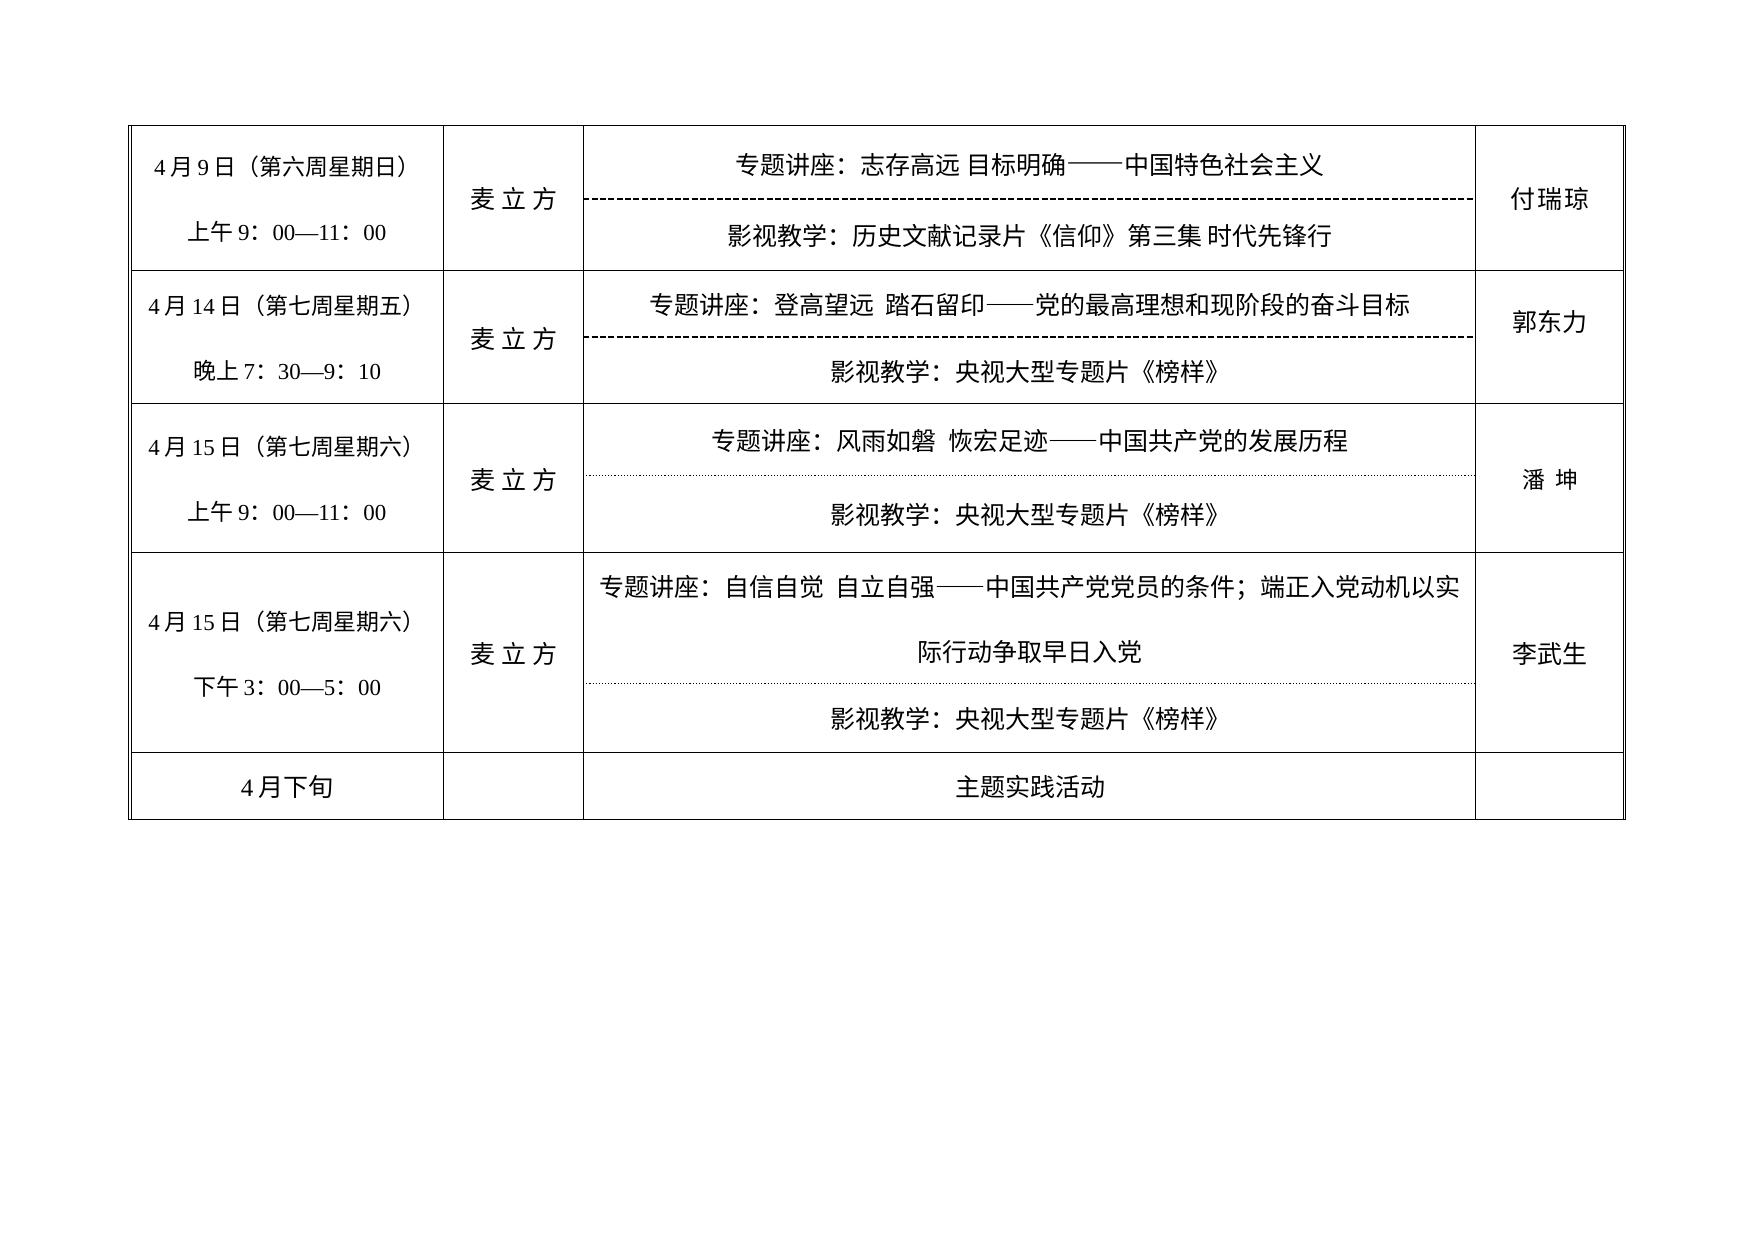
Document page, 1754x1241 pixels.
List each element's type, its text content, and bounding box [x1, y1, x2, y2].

table_cell 专题讲座：自信自觉 自立自强——中国共产党党员的条件；端正入党动机以实际行动争取早日入党 [584, 553, 1475, 683]
table_cell 郭东力 [1476, 271, 1623, 403]
table_cell 影视教学：历史文献记录片《信仰》第三集 时代先锋行 [584, 198, 1475, 270]
table_cell 主题实践活动 [584, 753, 1475, 819]
table_cell 4月15日（第七周星期六） 下午3：00—5：00 [132, 553, 443, 752]
table_cell 付瑞琼 [1476, 126, 1623, 270]
table_cell [444, 753, 583, 819]
table_cell 麦 立 方 [444, 271, 583, 403]
table_cell [1476, 753, 1623, 819]
table_cell 专题讲座：志存高远 目标明确——中国特色社会主义 [584, 126, 1475, 198]
table_cell 麦 立 方 [444, 126, 583, 270]
table_cell 影视教学：央视大型专题片《榜样》 [584, 336, 1475, 403]
table_cell 影视教学：央视大型专题片《榜样》 [584, 475, 1475, 552]
table_cell 4月14日（第七周星期五） 晚上7：30—9：10 [132, 271, 443, 403]
table_cell 麦 立 方 [444, 404, 583, 552]
table_cell 专题讲座：风雨如磐 恢宏足迹——中国共产党的发展历程 [584, 404, 1475, 474]
table_cell 麦 立 方 [444, 553, 583, 752]
table_cell 潘 坤 [1476, 404, 1623, 552]
table_cell 专题讲座：登高望远 踏石留印——党的最高理想和现阶段的奋斗目标 [584, 271, 1475, 336]
table_cell 4月9日（第六周星期日） 上午9：00—11：00 [132, 126, 443, 270]
table_cell 李武生 [1476, 553, 1623, 752]
table_cell 影视教学：央视大型专题片《榜样》 [584, 683, 1475, 752]
table_cell 4月下旬 [132, 753, 443, 819]
table_cell 4月15日（第七周星期六） 上午9：00—11：00 [132, 404, 443, 552]
